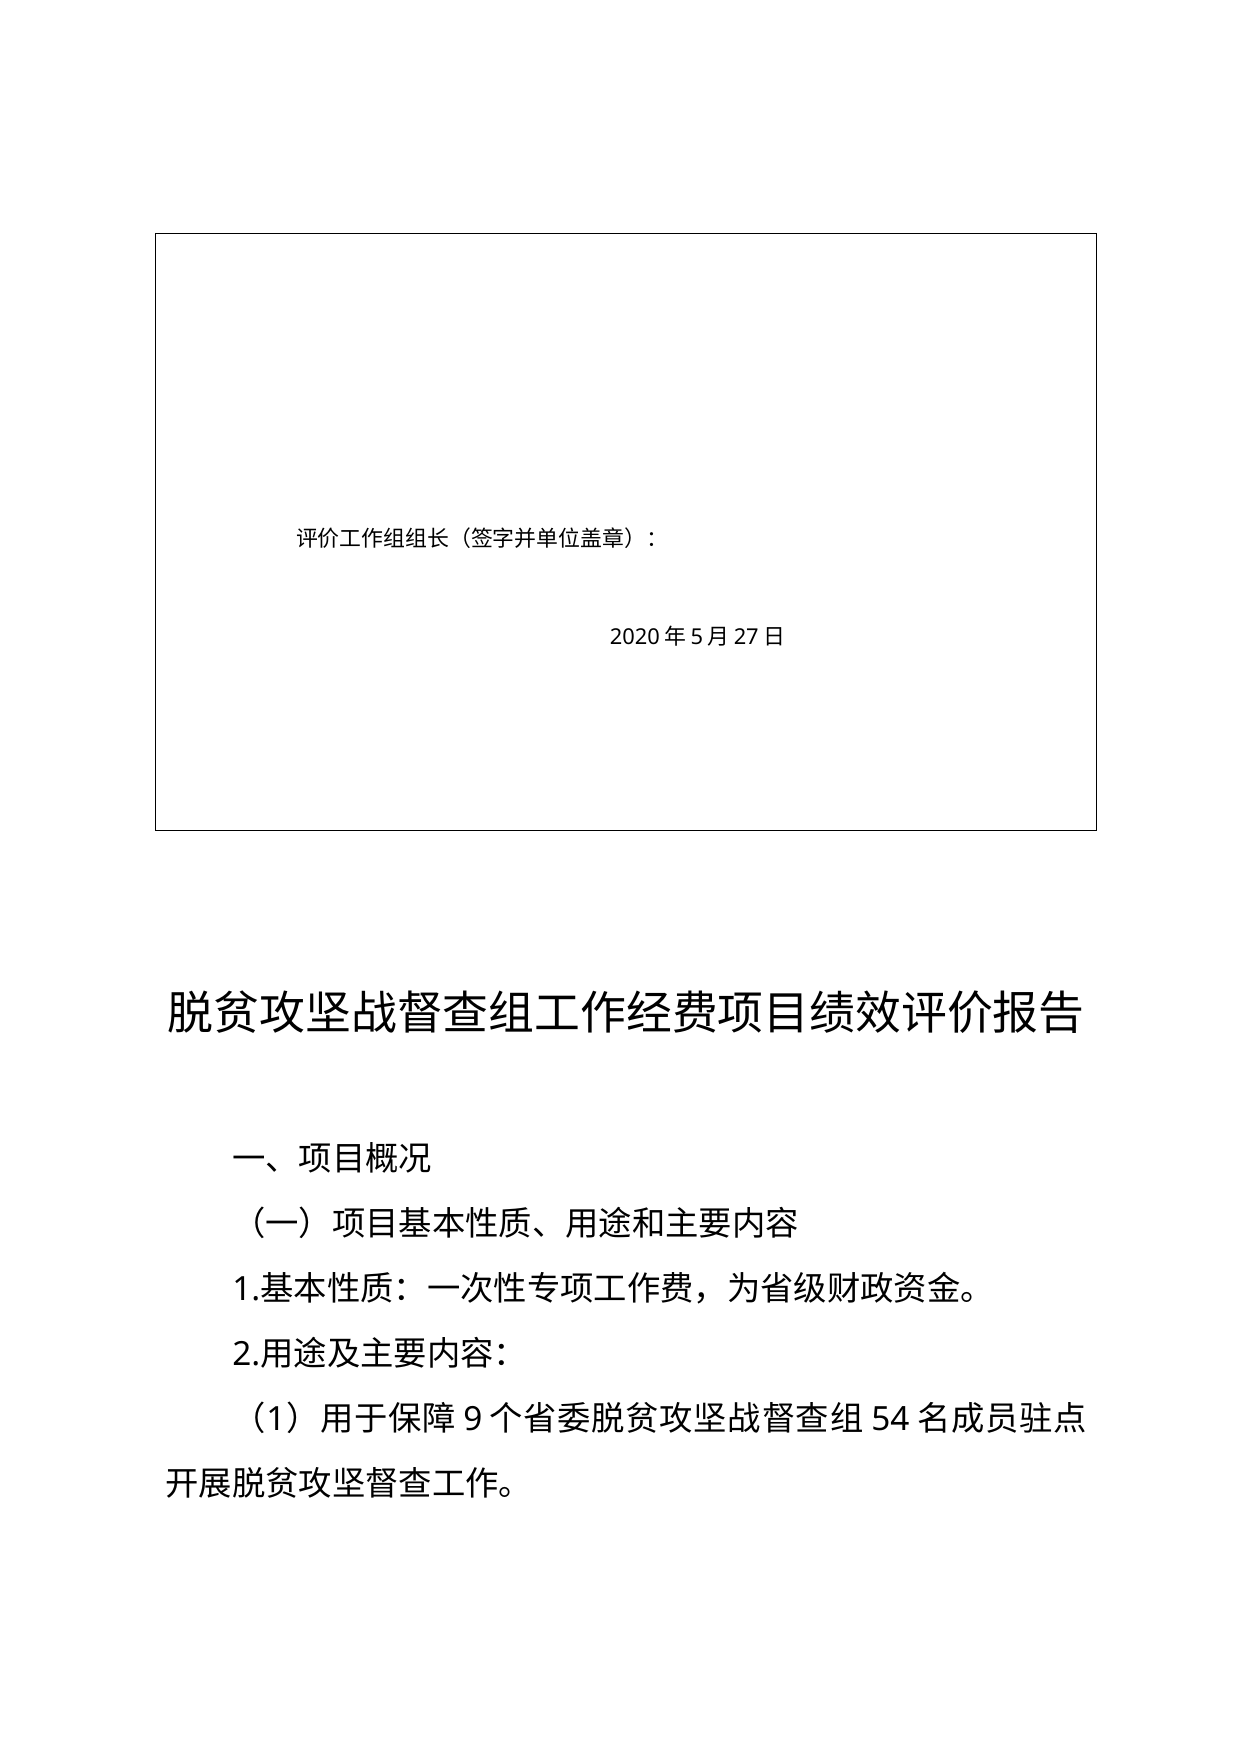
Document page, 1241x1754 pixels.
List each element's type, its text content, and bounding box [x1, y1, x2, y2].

text （一）项目基本性质、用途和主要内容 [165, 1188, 1087, 1253]
text 一、项目概况 [165, 1123, 1087, 1188]
table_cell 评价工作组组长（签字并单位盖章）： 2020年5月27日 评价工作组组长（签字并单位盖章）： 年 月 日 [156, 234, 1096, 830]
text 1.基本性质：一次性专项工作费，为省级财政资金。 [165, 1253, 1087, 1318]
text 脱贫攻坚战督查组工作经费项目绩效评价报告 [165, 961, 1087, 1058]
text 2.用途及主要内容： [165, 1318, 1087, 1383]
text （1）用于保障9个省委脱贫攻坚战督查组54名成员驻点开展脱贫攻坚督查工作。 [165, 1383, 1087, 1513]
